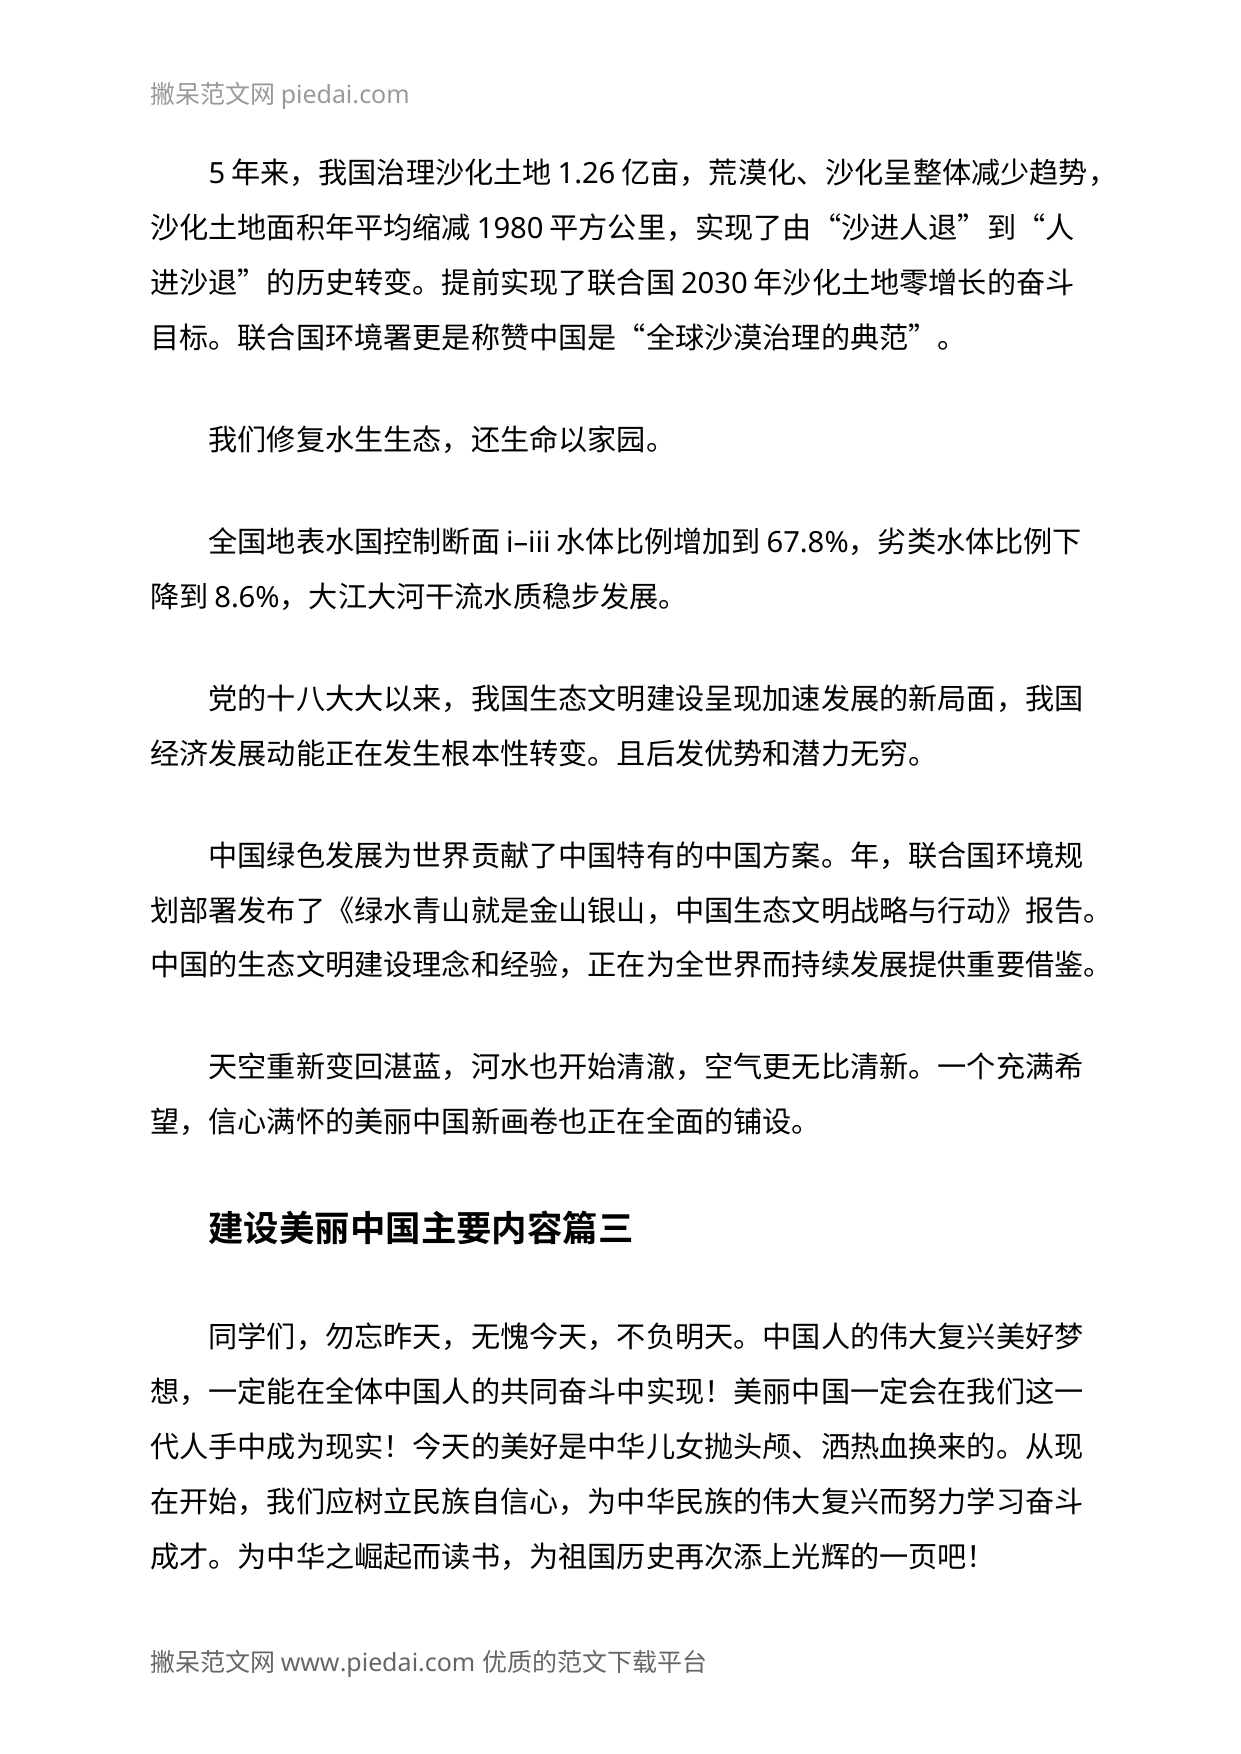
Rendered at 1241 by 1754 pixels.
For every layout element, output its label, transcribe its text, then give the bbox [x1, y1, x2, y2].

text 建设美丽中国主要内容篇三 [150, 1200, 1090, 1252]
text 同学们，勿忘昨天，无愧今天，不负明天。中国人的伟大复兴美好梦想，一定能在全体中国人的共同奋斗中实现！美丽中国一定会在我们这一代人手中成为现实！今天的美好是中华儿女抛头颅、洒热血换来的。从现在开始，我们应树立民族自信心，为中华民族的伟大复兴而努力学习奋斗成才。为中华之崛起而读书，为祖国历史再次添上光辉的一页吧！ [150, 1314, 1090, 1576]
text 天空重新变回湛蓝，河水也开始清澈，空气更无比清新。一个充满希望，信心满怀的美丽中国新画卷也正在全面的铺设。 [150, 1044, 1090, 1141]
text 我们修复水生生态，还生命以家园。 [150, 417, 1090, 459]
text 中国绿色发展为世界贡献了中国特有的中国方案。年，联合国环境规划部署发布了《绿水青山就是金山银山，中国生态文明战略与行动》报告。中国的生态文明建设理念和经验，正在为全世界而持续发展提供重要借鉴。 [150, 832, 1090, 984]
text 5年来，我国治理沙化土地1.26亿亩，荒漠化、沙化呈整体减少趋势，沙化土地面积年平均缩减1980平方公里，实现了由“沙进人退”到“人进沙退”的历史转变。提前实现了联合国2030年沙化土地零增长的奋斗目标。联合国环境署更是称赞中国是“全球沙漠治理的典范”。 [150, 150, 1090, 357]
text 全国地表水国控制断面i–iii水体比例增加到67.8%，劣类水体比例下降到8.6%，大江大河干流水质稳步发展。 [150, 518, 1090, 616]
text 党的十八大大以来，我国生态文明建设呈现加速发展的新局面，我国经济发展动能正在发生根本性转变。且后发优势和潜力无穷。 [150, 676, 1090, 773]
